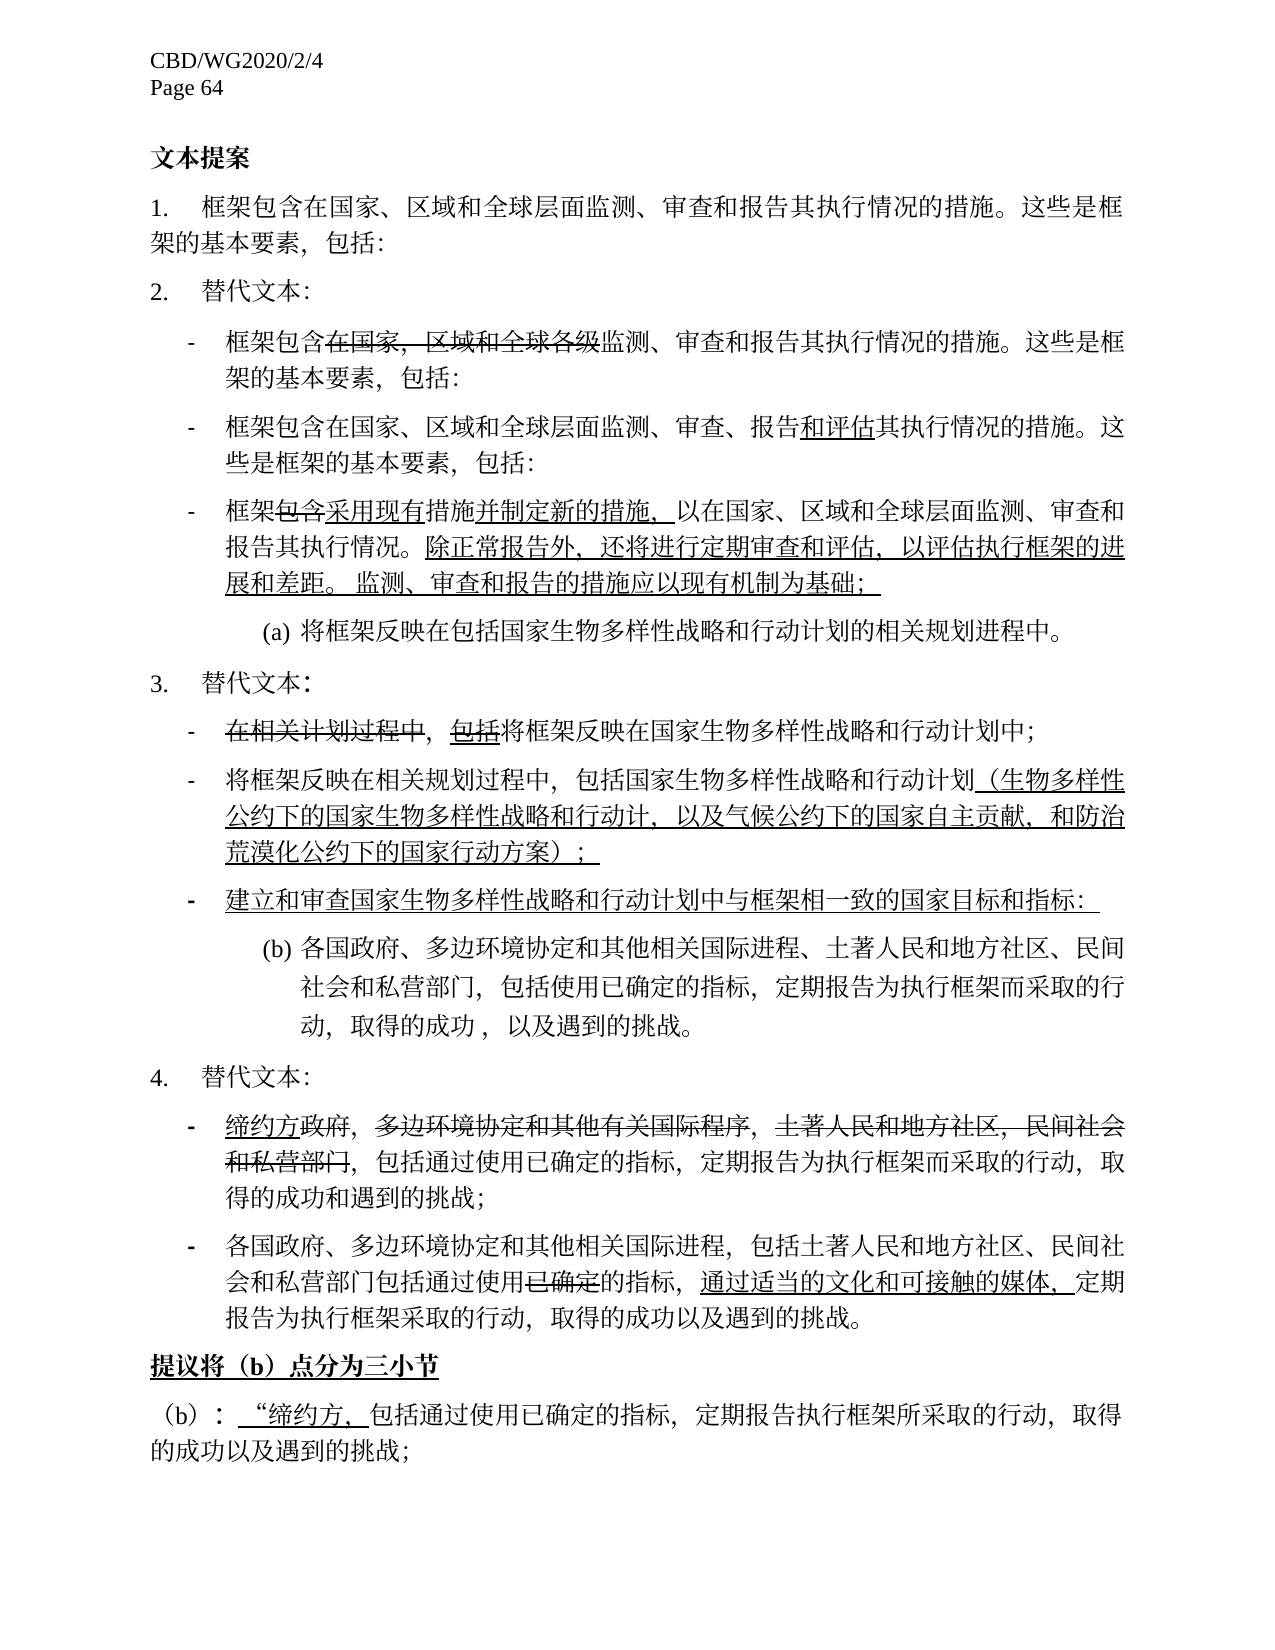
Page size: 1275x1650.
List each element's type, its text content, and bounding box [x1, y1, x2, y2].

list 框架包含在国家、区域和全球层面监测、审查、报告和评估其执行情况的措施。这些是框架的基本要素，包括： [187, 407, 1125, 479]
text 4. 替代文本： [150, 1058, 1125, 1094]
list 框架包含采用现有措施并制定新的措施，以在国家、区域和全球层面监测、审查和报告其执行情况。除正常报告外，还将进行定期审查和评估，以评估执行框架的进展和差距。 监测、审查和报告的措施应以现有机制为基础； [187, 492, 1125, 599]
list 在相关计划过程中，包括将框架反映在国家生物多样性战略和行动计划中； [187, 712, 1125, 748]
list 将框架反映在相关规划过程中，包括国家生物多样性战略和行动计划（生物多样性公约下的国家生物多样性战略和行动计，以及气候公约下的国家自主贡献，和防治荒漠化公约下的国家行动方案）； [187, 760, 1125, 868]
text 3. 替代文本： [150, 663, 1125, 699]
list 各国政府、多边环境协定和其他相关国际进程、土著人民和地方社区、民间社会和私营部门，包括使用已确定的指标，定期报告为执行框架而采取的行动，取得的成功 ，以及遇到的挑战。 [262, 929, 1125, 1043]
text （b）： “缔约方，包括通过使用已确定的指标，定期报告执行框架所采取的行动，取得的成功以及遇到的挑战； [150, 1395, 1125, 1468]
list 建立和审查国家生物多样性战略和行动计划中与框架相一致的国家目标和指标： [187, 881, 1125, 917]
list 各国政府、多边环境协定和其他相关国际进程，包括土著人民和地方社区、民间社会和私营部门包括通过使用已确定的指标，通过适当的文化和可接触的媒体，定期报告为执行框架采取的行动，取得的成功以及遇到的挑战。 [187, 1227, 1125, 1334]
list 将框架反映在包括国家生物多样性战略和行动计划的相关规划进程中。 [262, 612, 1125, 648]
text 1. 框架包含在国家、区域和全球层面监测、审查和报告其执行情况的措施。这些是框架的基本要素，包括： [150, 187, 1125, 259]
text 提议将（b）点分为三小节 [150, 1347, 1125, 1383]
text 2. 替代文本： [150, 272, 1125, 308]
list 框架包含在国家，区域和全球各级监测、审查和报告其执行情况的措施。这些是框架的基本要素，包括： [187, 323, 1125, 395]
list 缔约方政府，多边环境协定和其他有关国际程序，土著人民和地方社区，民间社会和私营部门，包括通过使用已确定的指标，定期报告为执行框架而采取的行动，取得的成功和遇到的挑战； [187, 1106, 1125, 1214]
text 文本提案 [150, 139, 1125, 175]
